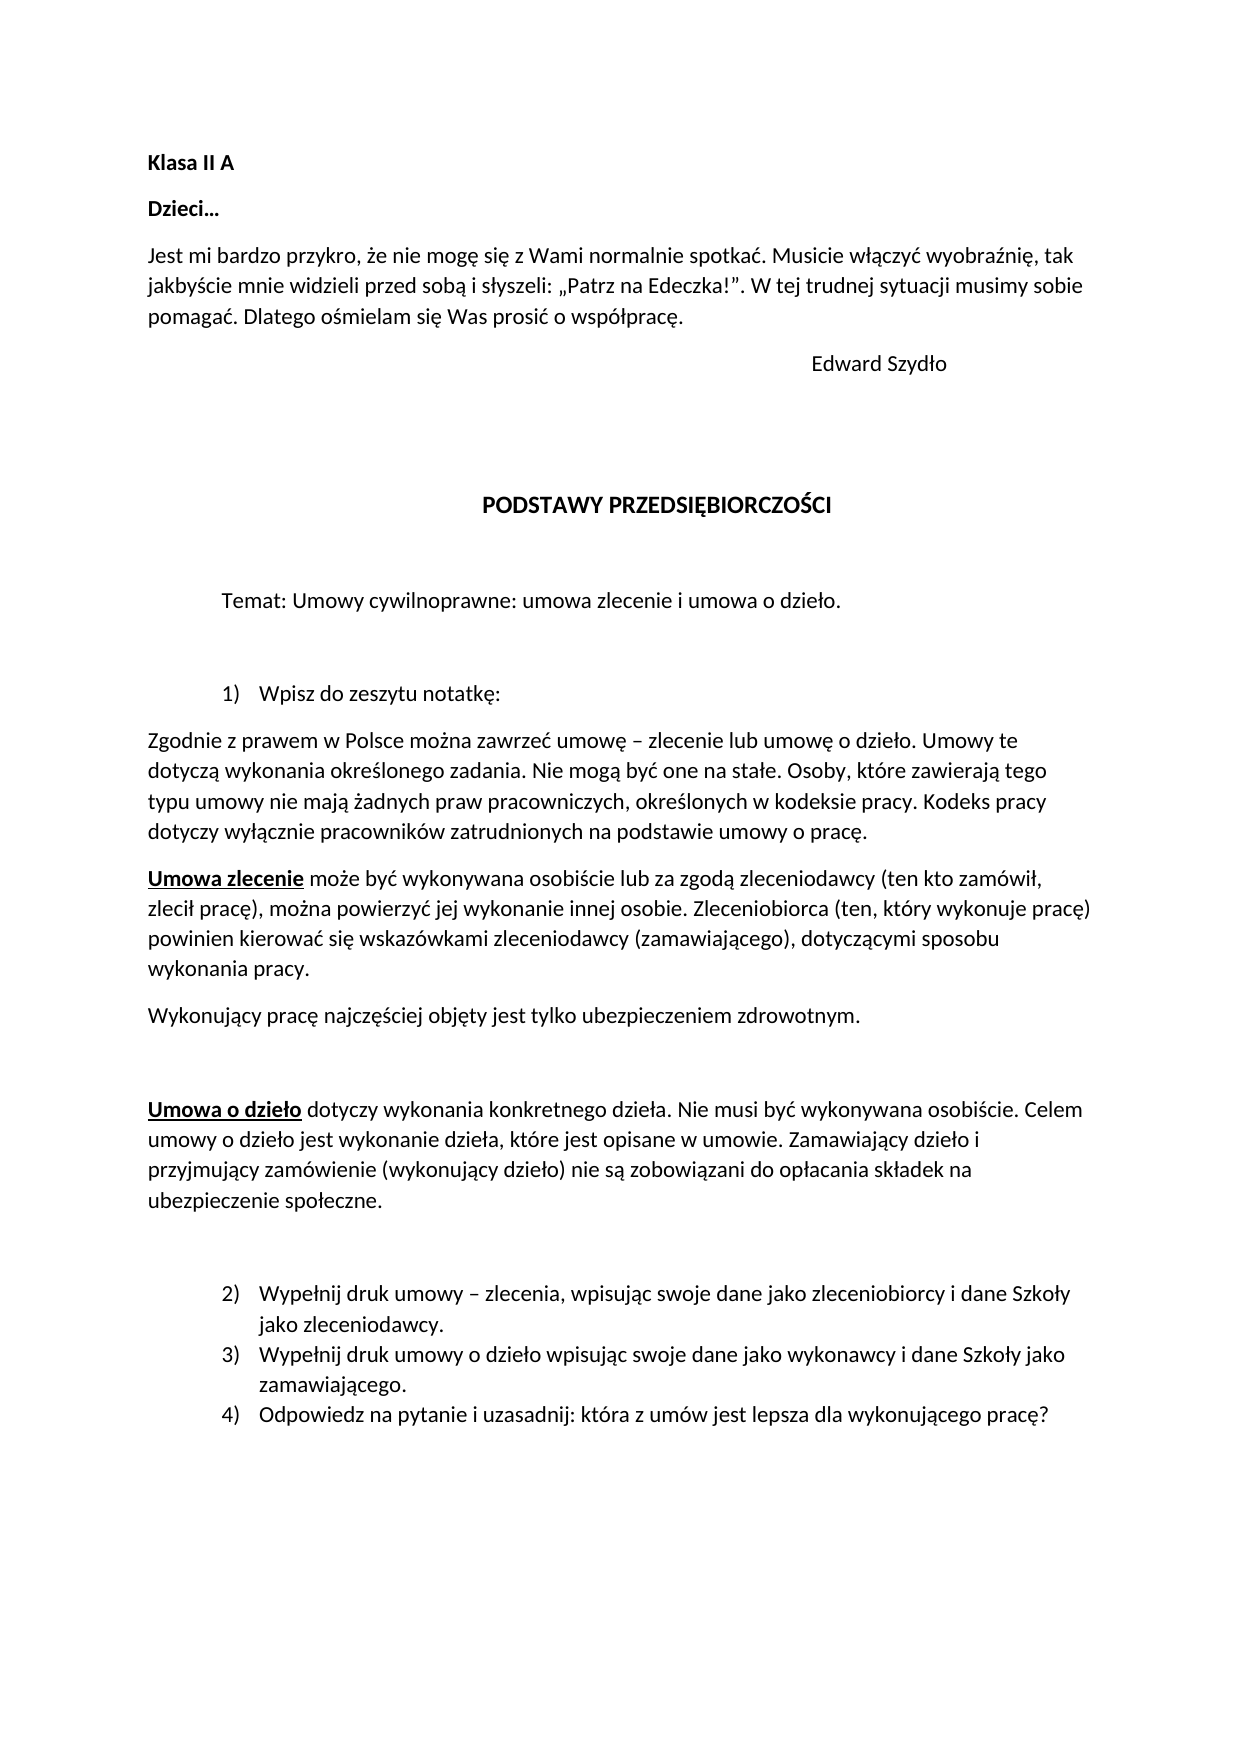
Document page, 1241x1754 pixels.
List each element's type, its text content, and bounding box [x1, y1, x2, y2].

list Wypełnij druk umowy o dzieło wpisując swoje dane jako wykonawcy i dane Szkoły jako zamawiającego. [221, 1340, 1093, 1398]
text Wykonujący pracę najczęściej objęty jest tylko ubezpieczeniem zdrowotnym. [148, 1001, 1093, 1029]
text Umowa zlecenie może być wykonywana osobiście lub za zgodą zleceniodawcy (ten kto zamówił, zlecił pracę), można powierzyć jej wykonanie innej osobie. Zleceniobiorca (ten, który wykonuje pracę) powinien kierować się wskazówkami zleceniodawcy (zamawiającego), dotyczącymi sposobu wykonania pracy. [148, 864, 1093, 982]
list Wypełnij druk umowy – zlecenia, wpisując swoje dane jako zleceniobiorcy i dane Szkoły jako zleceniodawcy. [221, 1279, 1093, 1338]
text Dzieci… [148, 194, 1093, 222]
list Wpisz do zeszytu notatkę: [221, 679, 1093, 707]
text PODSTAWY PRZEDSIĘBIORCZOŚCI [148, 489, 1093, 520]
text Zgodnie z prawem w Polsce można zawrzeć umowę – zlecenie lub umowę o dzieło. Umowy te dotyczą wykonania określonego zadania. Nie mogą być one na stałe. Osoby, które zawierają tego typu umowy nie mają żadnych praw pracowniczych, określonych w kodeksie pracy. Kodeks pracy dotyczy wyłącznie pracowników zatrudnionych na podstawie umowy o pracę. [148, 726, 1093, 845]
text Klasa II A [148, 148, 1093, 176]
text Jest mi bardzo przykro, że nie mogę się z Wami normalnie spotkać. Musicie włączyć wyobraźnię, tak jakbyście mnie widzieli przed sobą i słyszeli: „Patrz na Edeczka!”. W tej trudnej sytuacji musimy sobie pomagać. Dlatego ośmielam się Was prosić o współpracę. [148, 241, 1093, 330]
text Temat: Umowy cywilnoprawne: umowa zlecenie i umowa o dzieło. [148, 586, 1093, 614]
text Edward Szydło [738, 349, 1093, 377]
text Umowa o dzieło dotyczy wykonania konkretnego dzieła. Nie musi być wykonywana osobiście. Celem umowy o dzieło jest wykonanie dzieła, które jest opisane w umowie. Zamawiający dzieło i przyjmujący zamówienie (wykonujący dzieło) nie są zobowiązani do opłacania składek na ubezpieczenie społeczne. [148, 1095, 1093, 1214]
list Odpowiedz na pytanie i uzasadnij: która z umów jest lepsza dla wykonującego pracę? [221, 1400, 1093, 1428]
